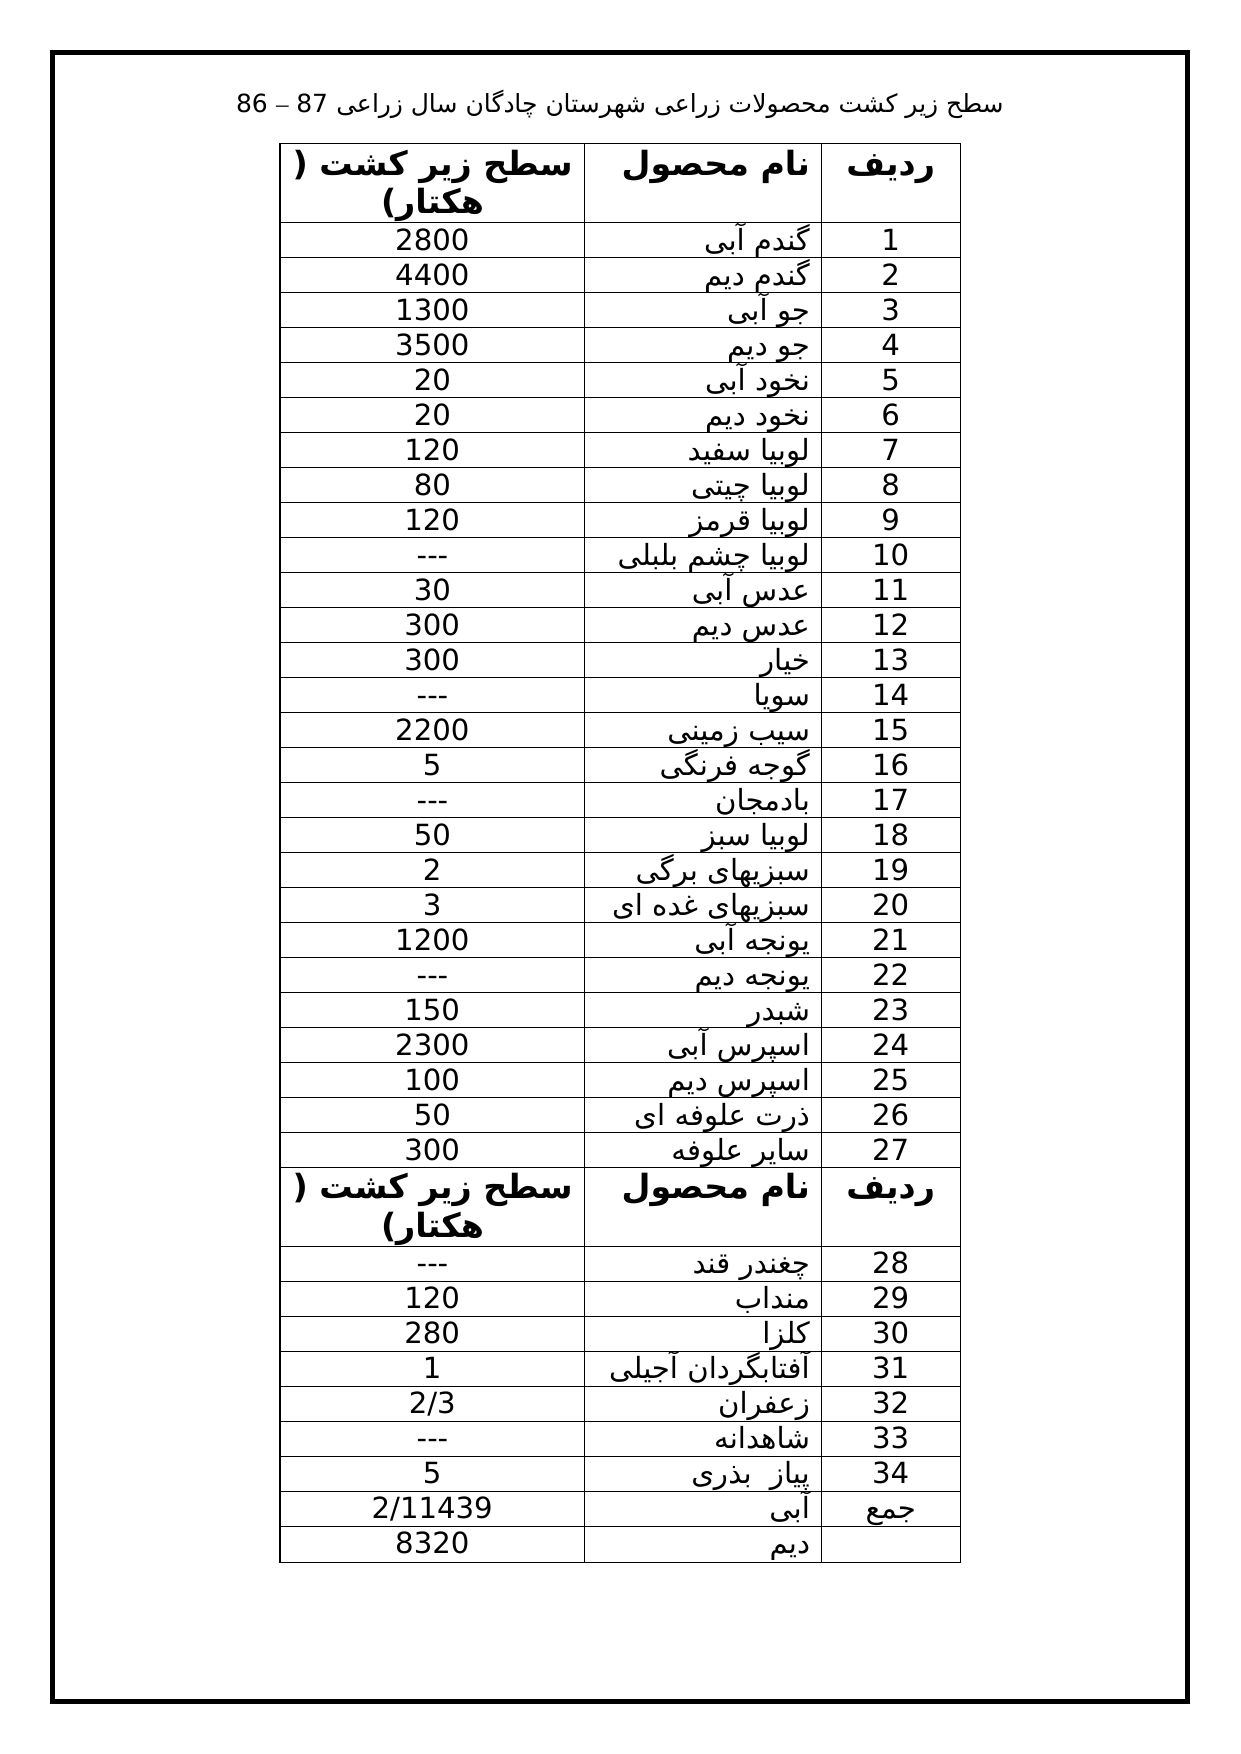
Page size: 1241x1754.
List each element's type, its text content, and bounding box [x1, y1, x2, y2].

table_cell منداب [585, 1282, 821, 1316]
table_cell گندم آبی [585, 223, 821, 257]
table_cell 5 [281, 748, 584, 782]
table_cell لوبیا چیتی [585, 468, 821, 502]
table_cell 8 [822, 468, 960, 502]
table_cell ذرت علوفه ای [585, 1098, 821, 1132]
table_cell 32 [822, 1387, 960, 1421]
table_cell سطح زیر کشت ( هکتار) [281, 1168, 584, 1246]
table_cell 150 [281, 993, 584, 1027]
table_cell اسپرس آبی [585, 1028, 821, 1062]
table_cell 19 [822, 853, 960, 887]
table_cell 120 [281, 433, 584, 467]
table_header سطح زیر کشت ( هکتار) [281, 144, 584, 222]
table_cell 30 [281, 573, 584, 607]
table_cell 25 [822, 1063, 960, 1097]
table_cell 13 [822, 643, 960, 677]
table_cell 8320 [281, 1527, 584, 1562]
table_cell 18 [822, 818, 960, 852]
table_cell --- [281, 678, 584, 712]
table_cell 300 [281, 643, 584, 677]
table_cell 24 [822, 1028, 960, 1062]
table_cell کلزا [585, 1317, 821, 1351]
table_cell 50 [281, 818, 584, 852]
table_cell 300 [281, 608, 584, 642]
table_cell لوبیا قرمز [585, 503, 821, 537]
table_cell 3 [281, 888, 584, 922]
table_cell 16 [822, 748, 960, 782]
table_cell 280 [281, 1317, 584, 1351]
table_cell 22 [822, 958, 960, 992]
table_cell 17 [822, 783, 960, 817]
table_cell 9 [822, 503, 960, 537]
table_cell سیب زمینی [585, 713, 821, 747]
table_cell خیار [585, 643, 821, 677]
table_cell سبزیهای برگی [585, 853, 821, 887]
table_cell 23 [822, 993, 960, 1027]
table_cell نخود دیم [585, 398, 821, 432]
table_cell 2 [822, 258, 960, 292]
table_cell سبزیهای غده ای [585, 888, 821, 922]
text سطح زیر کشت محصولات زراعی شهرستان چادگان سال زراعی 87 – 86 [150, 89, 1090, 118]
table_cell 20 [281, 398, 584, 432]
table_cell 4 [822, 328, 960, 362]
table_cell 12 [822, 608, 960, 642]
table_cell 30 [822, 1317, 960, 1351]
table_cell --- [281, 783, 584, 817]
table_cell 29 [822, 1282, 960, 1316]
table_cell 2200 [281, 713, 584, 747]
table_cell جو آبی [585, 293, 821, 327]
table_cell 1 [822, 223, 960, 257]
table_cell گوجه فرنگی [585, 748, 821, 782]
table_cell نخود آبی [585, 363, 821, 397]
table_cell چغندر قند [585, 1247, 821, 1281]
table_cell --- [281, 1247, 584, 1281]
table_cell 33 [822, 1422, 960, 1456]
table_cell شاهدانه [585, 1422, 821, 1456]
table_cell عدس دیم [585, 608, 821, 642]
table_cell --- [281, 538, 584, 572]
table_cell بادمجان [585, 783, 821, 817]
table_cell 20 [822, 888, 960, 922]
table_cell 1300 [281, 293, 584, 327]
table_cell 2/11439 [281, 1492, 584, 1526]
table_cell لوبیا سفید [585, 433, 821, 467]
table_cell 2300 [281, 1028, 584, 1062]
table_cell لوبیا چشم بلبلی [585, 538, 821, 572]
table_cell زعفران [585, 1387, 821, 1421]
table_cell نام محصول [585, 1168, 821, 1246]
table_cell 26 [822, 1098, 960, 1132]
table_cell عدس آبی [585, 573, 821, 607]
table_cell 80 [281, 468, 584, 502]
table_cell 28 [822, 1247, 960, 1281]
table_cell 4400 [281, 258, 584, 292]
table_cell 27 [822, 1133, 960, 1167]
table_cell --- [281, 958, 584, 992]
table_cell 300 [281, 1133, 584, 1167]
table_cell جمع [822, 1492, 960, 1526]
table_cell 2/3 [281, 1387, 584, 1421]
table_cell جو دیم [585, 328, 821, 362]
table_cell آفتابگردان آجیلی [585, 1352, 821, 1386]
table_cell 120 [281, 1282, 584, 1316]
table_cell گندم دیم [585, 258, 821, 292]
table_cell آبی [585, 1492, 821, 1526]
table_cell پیاز بذری [585, 1457, 821, 1491]
table_cell یونجه آبی [585, 923, 821, 957]
table_cell شبدر [585, 993, 821, 1027]
table_cell سویا [585, 678, 821, 712]
table_cell 50 [281, 1098, 584, 1132]
table_cell 5 [822, 363, 960, 397]
table_cell 14 [822, 678, 960, 712]
table_cell لوبیا سبز [585, 818, 821, 852]
table_cell 3500 [281, 328, 584, 362]
table_cell 7 [822, 433, 960, 467]
table_cell 21 [822, 923, 960, 957]
table_cell 31 [822, 1352, 960, 1386]
table_cell ردیف [822, 1168, 960, 1246]
table_cell [822, 1527, 960, 1562]
table_cell 100 [281, 1063, 584, 1097]
table_cell 1200 [281, 923, 584, 957]
table_cell 120 [281, 503, 584, 537]
table_cell 34 [822, 1457, 960, 1491]
table_cell 5 [281, 1457, 584, 1491]
table_header نام محصول [585, 144, 821, 222]
table_cell 1 [281, 1352, 584, 1386]
table_cell 2800 [281, 223, 584, 257]
table_cell 20 [281, 363, 584, 397]
table_cell اسپرس دیم [585, 1063, 821, 1097]
table_cell دیم [585, 1527, 821, 1562]
table_cell 11 [822, 573, 960, 607]
table_cell 15 [822, 713, 960, 747]
table_cell سایر علوفه [585, 1133, 821, 1167]
table_cell 6 [822, 398, 960, 432]
table_cell --- [281, 1422, 584, 1456]
table_cell 2 [281, 853, 584, 887]
table_cell یونجه دیم [585, 958, 821, 992]
table_header ردیف [822, 144, 960, 222]
table_cell 10 [822, 538, 960, 572]
table_cell 3 [822, 293, 960, 327]
